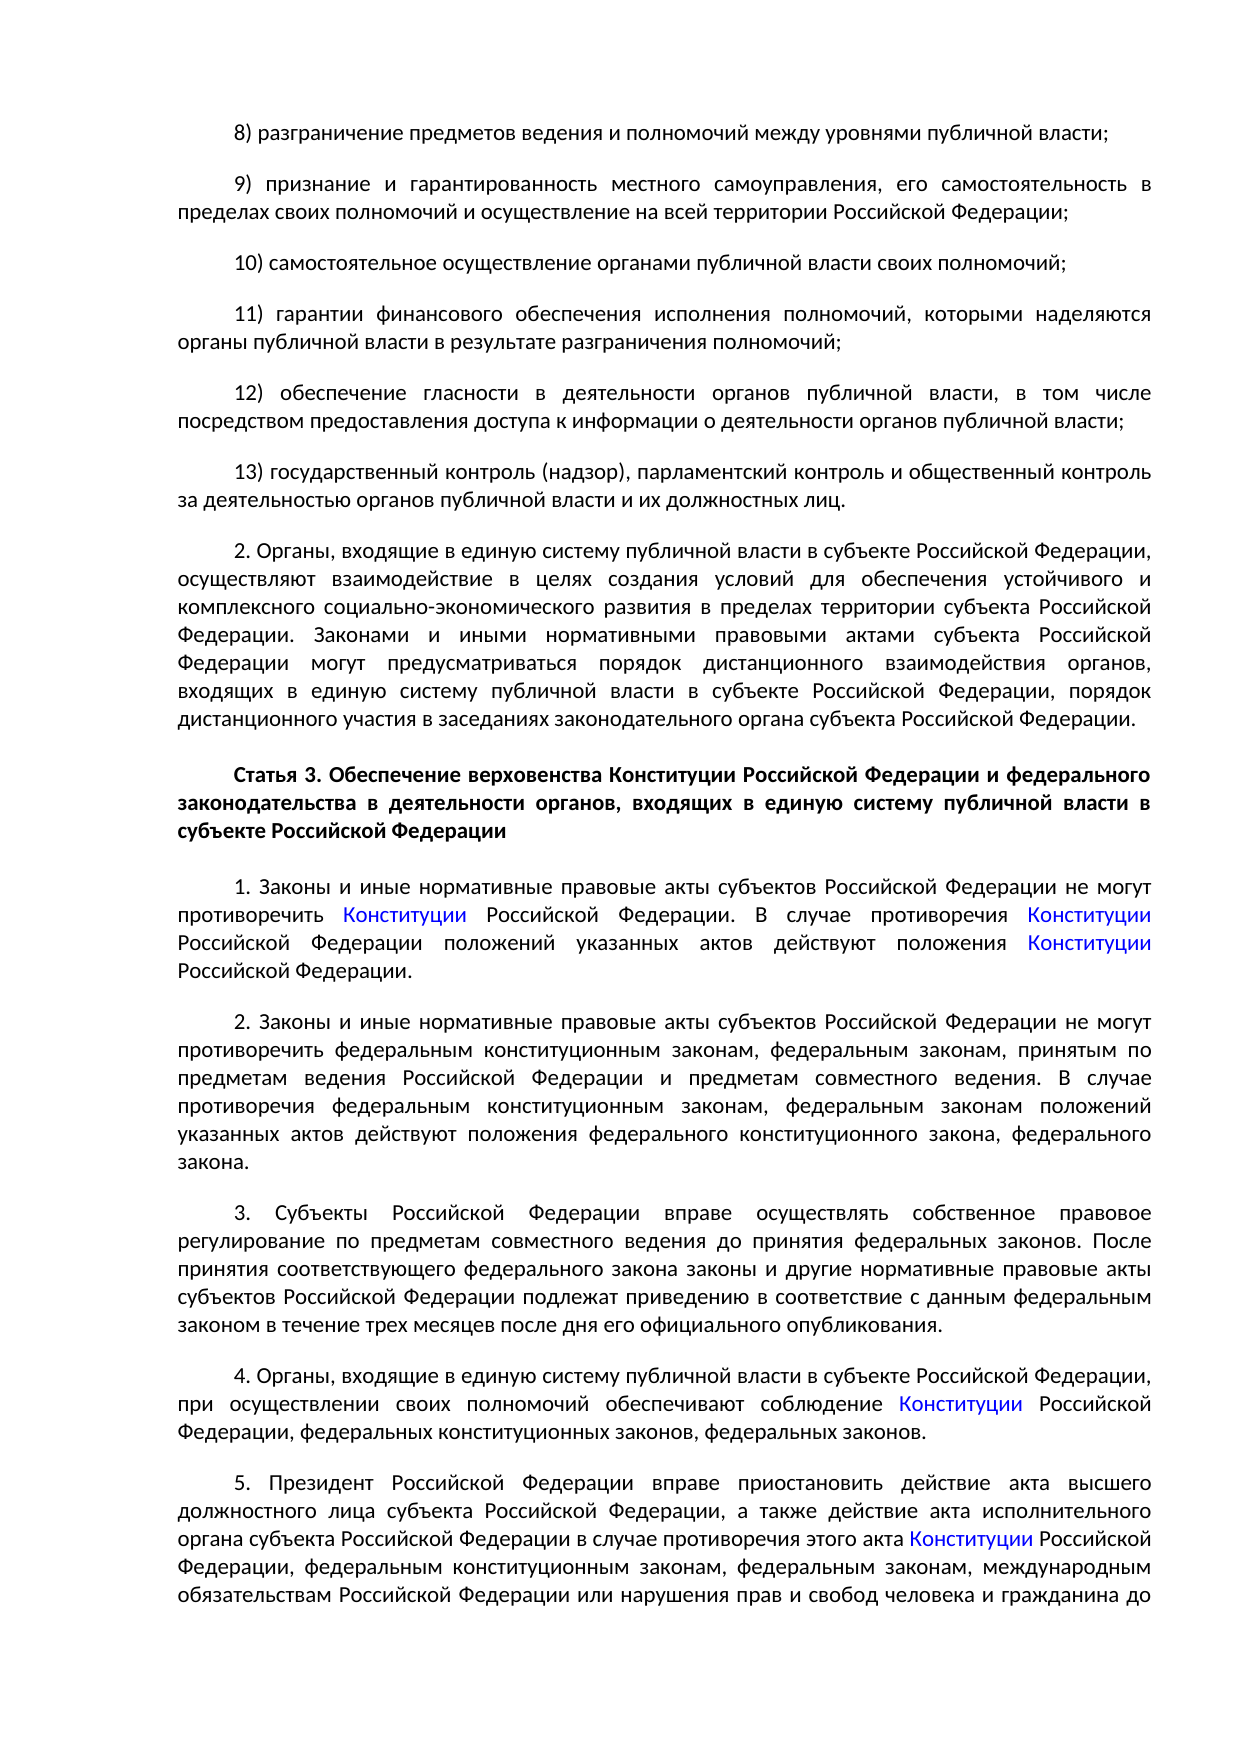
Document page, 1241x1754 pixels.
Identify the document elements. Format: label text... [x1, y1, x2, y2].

text 8) разграничение предметов ведения и полномочий между уровнями публичной власти; [177, 118, 1152, 146]
text 1. Законы и иные нормативные правовые акты субъектов Российской Федерации не могут противоречить Конституции Российской Федерации. В случае противоречия Конституции Российской Федерации положений указанных актов действуют положения Конституции Российской Федерации. [177, 872, 1152, 984]
text 3. Субъекты Российской Федерации вправе осуществлять собственное правовое регулирование по предметам совместного ведения до принятия федеральных законов. После принятия соответствующего федерального закона законы и другие нормативные правовые акты субъектов Российской Федерации подлежат приведению в соответствие с данным федеральным законом в течение трех месяцев после дня его официального опубликования. [177, 1198, 1152, 1338]
text 10) самостоятельное осуществление органами публичной власти своих полномочий; [177, 248, 1152, 276]
text 13) государственный контроль (надзор), парламентский контроль и общественный контроль за деятельностью органов публичной власти и их должностных лиц. [177, 457, 1152, 513]
text 12) обеспечение гласности в деятельности органов публичной власти, в том числе посредством предоставления доступа к информации о деятельности органов публичной власти; [177, 378, 1152, 434]
text 11) гарантии финансового обеспечения исполнения полномочий, которыми наделяются органы публичной власти в результате разграничения полномочий; [177, 299, 1152, 355]
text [177, 1468, 1152, 1608]
text 4. Органы, входящие в единую систему публичной власти в субъекте Российской Федерации, при осуществлении своих полномочий обеспечивают соблюдение Конституции Российской Федерации, федеральных конституционных законов, федеральных законов. [177, 1361, 1152, 1445]
text 2. Законы и иные нормативные правовые акты субъектов Российской Федерации не могут противоречить федеральным конституционным законам, федеральным законам, принятым по предметам ведения Российской Федерации и предметам совместного ведения. В случае противоречия федеральным конституционным законам, федеральным законам положений указанных актов действуют положения федерального конституционного закона, федерального закона. [177, 1007, 1152, 1175]
title Статья 3. Обеспечение верховенства Конституции Российской Федерации и федерального законодательства в деятельности органов, входящих в единую систему публичной власти в субъекте Российской Федерации [177, 760, 1152, 844]
text 2. Органы, входящие в единую систему публичной власти в субъекте Российской Федерации, осуществляют взаимодействие в целях создания условий для обеспечения устойчивого и комплексного социально-экономического развития в пределах территории субъекта Российской Федерации. Законами и иными нормативными правовыми актами субъекта Российской Федерации могут предусматриваться порядок дистанционного взаимодействия органов, входящих в единую систему публичной власти в субъекте Российской Федерации, порядок дистанционного участия в заседаниях законодательного органа субъекта Российской Федерации. [177, 536, 1152, 732]
text 9) признание и гарантированность местного самоуправления, его самостоятельность в пределах своих полномочий и осуществление на всей территории Российской Федерации; [177, 169, 1152, 225]
